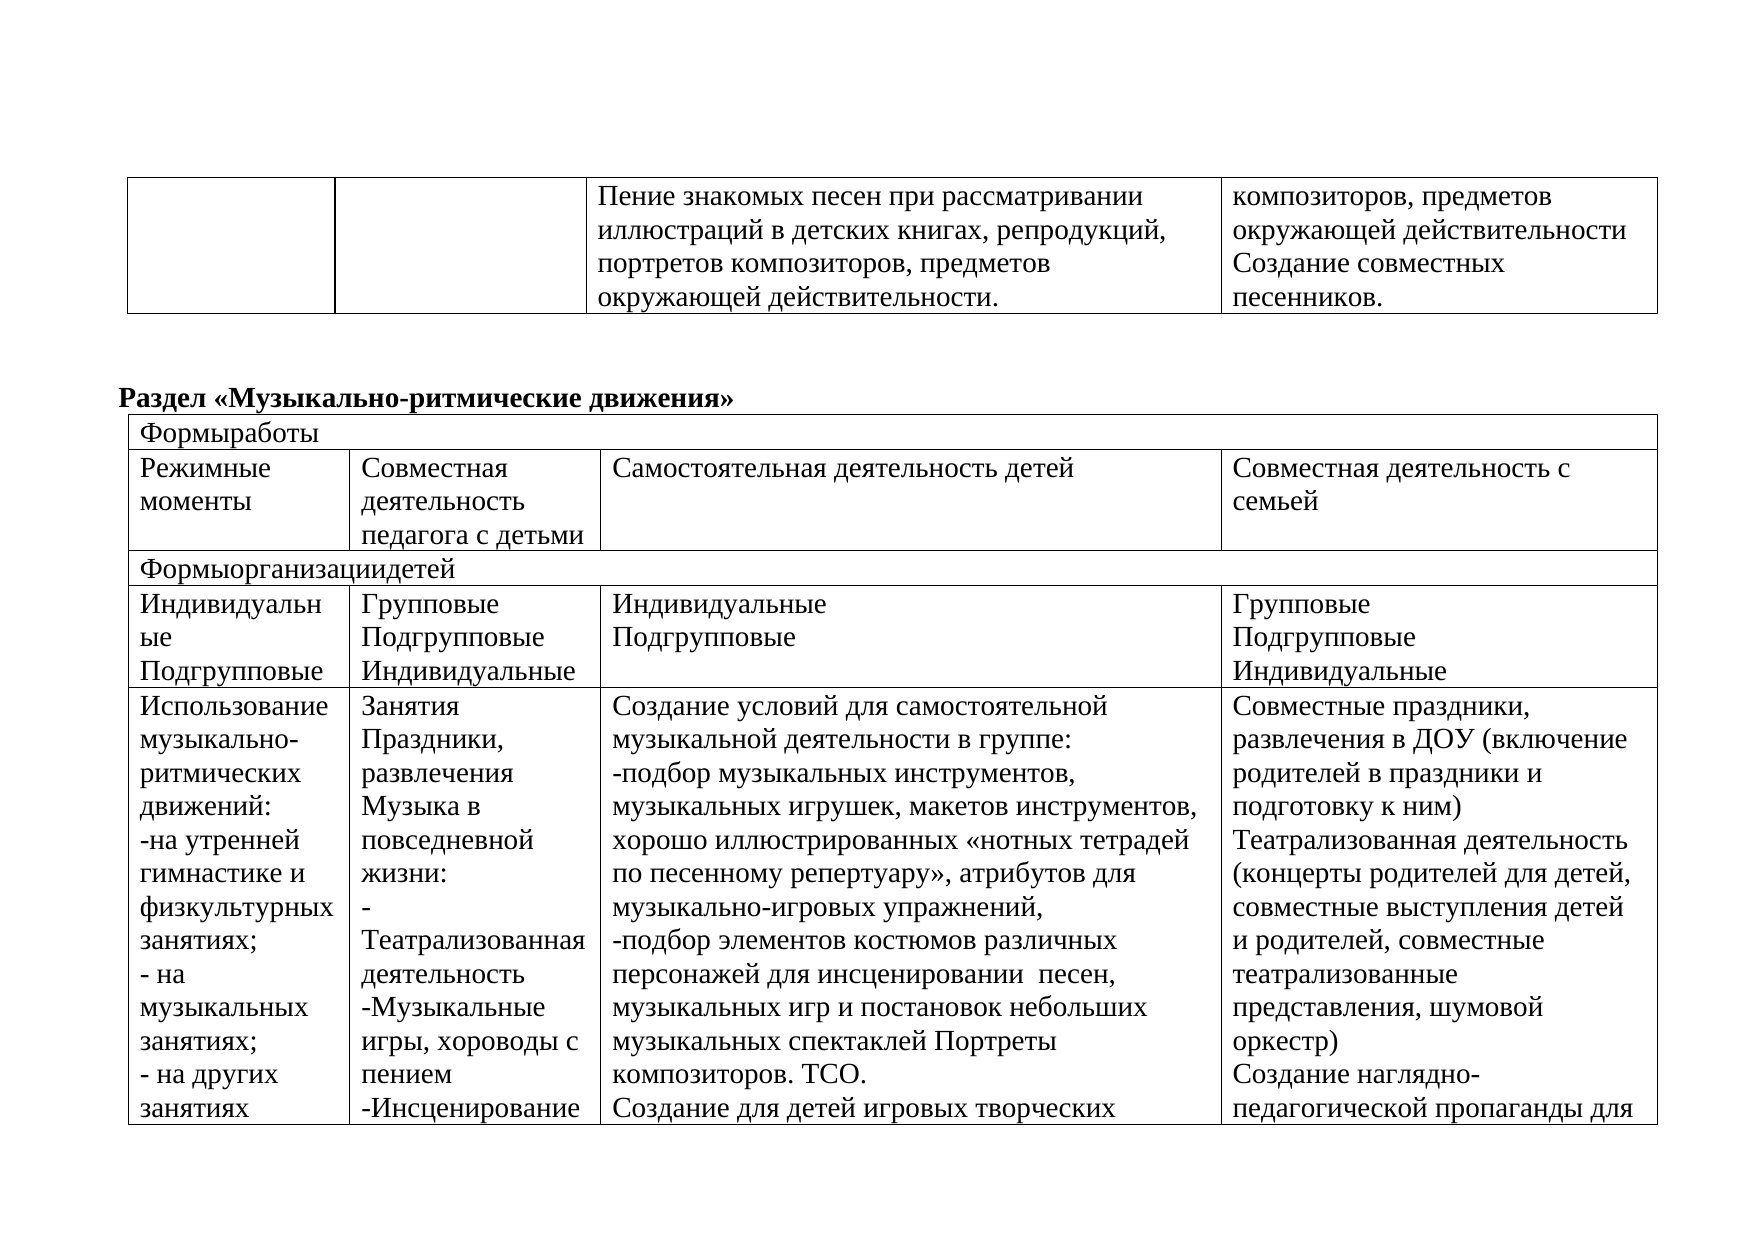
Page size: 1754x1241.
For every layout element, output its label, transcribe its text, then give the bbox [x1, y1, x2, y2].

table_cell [1222, 178, 1657, 312]
table_cell Самостоятельная деятельность детей [601, 450, 1221, 550]
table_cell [601, 688, 1221, 1124]
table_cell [587, 178, 1221, 312]
table_cell Индивидуальные Подгрупповые [601, 586, 1221, 687]
table_cell Режимные моменты [129, 450, 349, 550]
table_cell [1222, 688, 1657, 1124]
table_cell Формыорганизациидетей [129, 551, 1657, 585]
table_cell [350, 688, 600, 1124]
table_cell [129, 688, 349, 1124]
table_header Формыработы [129, 415, 1657, 449]
table_cell Совместная деятельность педагога с детьми [350, 450, 600, 550]
text Раздел «Музыкально-ритмические движения» [118, 381, 1636, 414]
table_cell Совместная деятельность с семьей [1222, 450, 1657, 550]
table_cell Групповые Подгрупповые Индивидуальные [1222, 586, 1657, 687]
table_cell Групповые Подгрупповые Индивидуальные [350, 586, 600, 687]
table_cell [336, 178, 586, 312]
table_cell Индивидуальные Подгрупповые [129, 586, 349, 687]
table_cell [128, 178, 334, 312]
